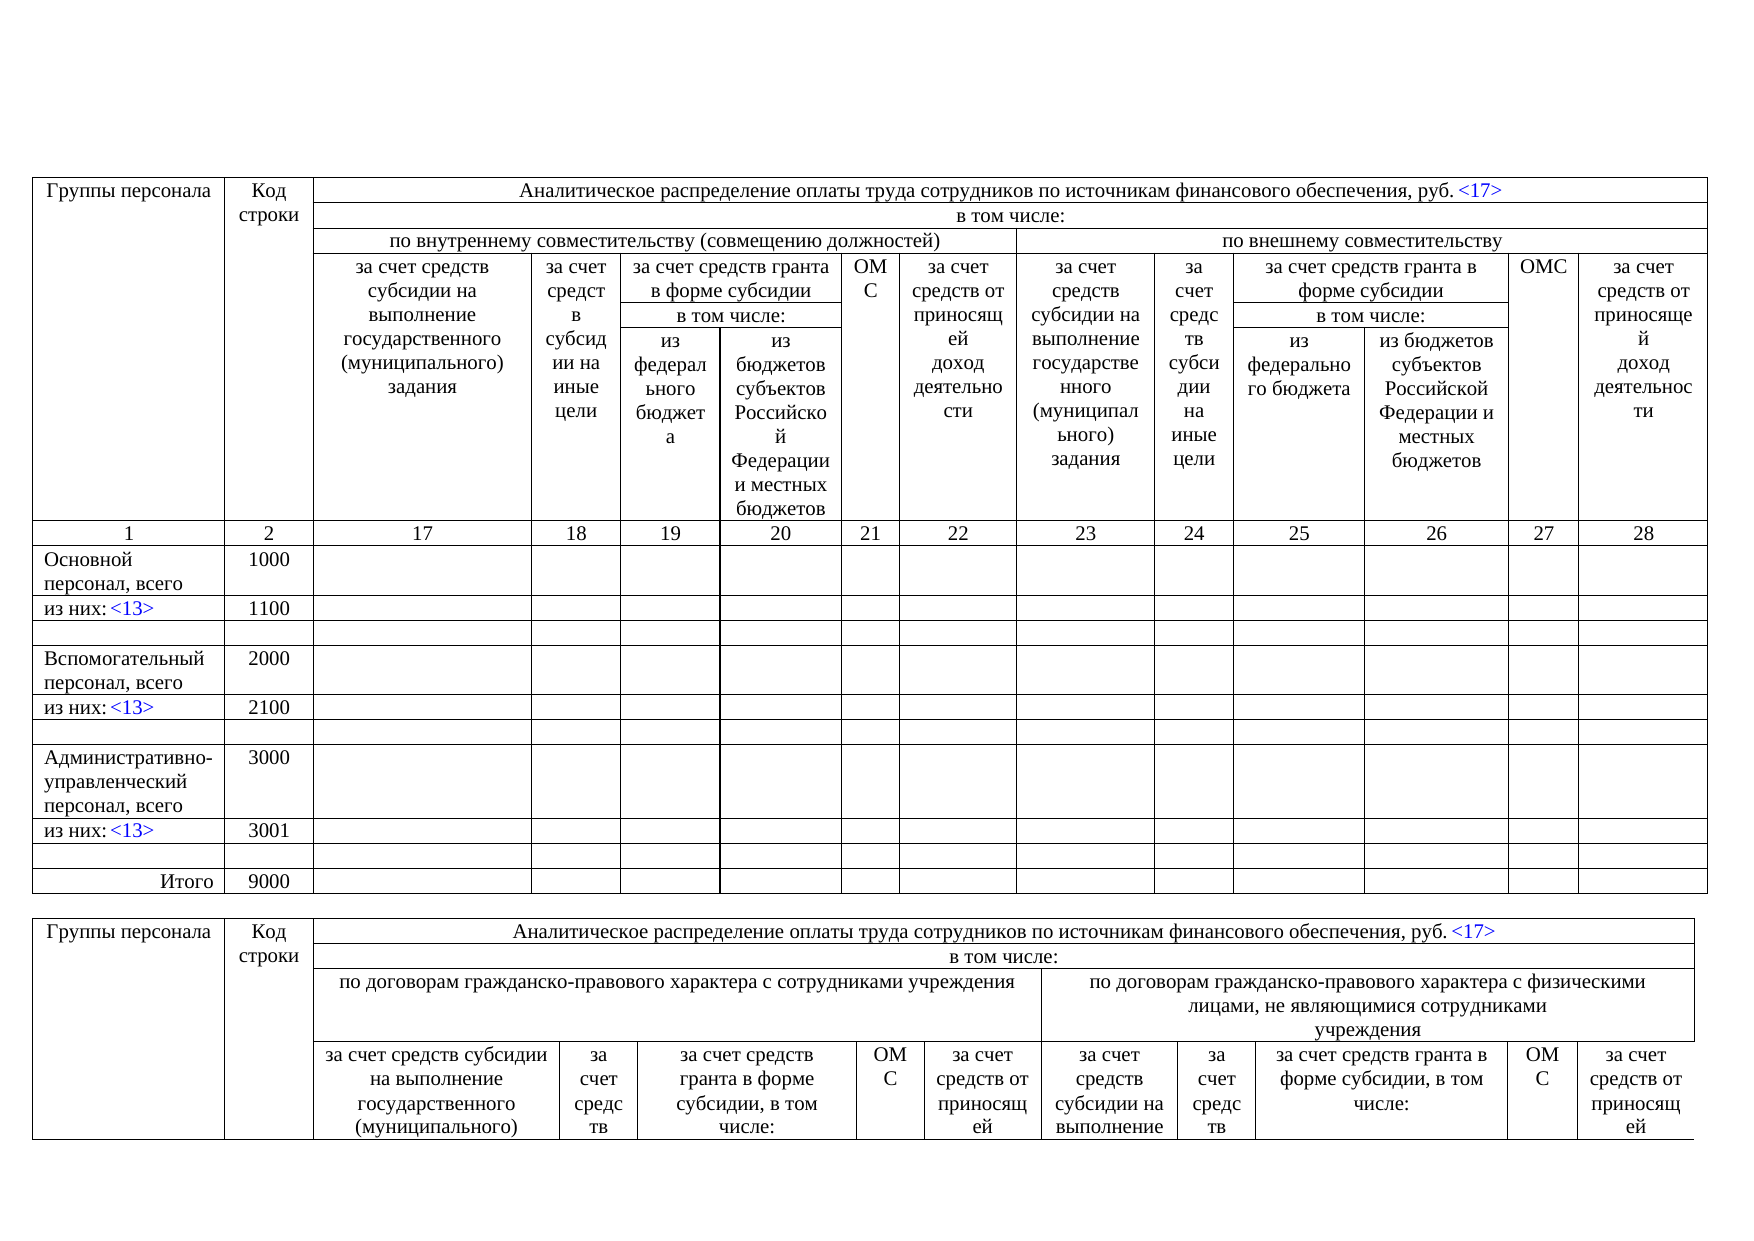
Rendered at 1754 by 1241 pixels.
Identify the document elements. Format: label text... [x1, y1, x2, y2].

table_cell [314, 745, 531, 817]
table_cell [1509, 546, 1578, 594]
table_cell [1017, 621, 1154, 645]
table_cell [314, 720, 531, 744]
table_cell 27 [1509, 521, 1578, 545]
table_cell [1155, 646, 1233, 694]
table_cell Административно-управленческий персонал, всего [33, 745, 224, 817]
table_cell Итого [33, 869, 224, 893]
table_cell в том числе: [314, 944, 1694, 968]
table_cell [314, 695, 531, 719]
table_cell за счет средств гранта в форме субсидии [1234, 254, 1508, 302]
table_cell [314, 869, 531, 893]
table_cell [1234, 596, 1364, 620]
table_cell [1579, 695, 1707, 719]
table_cell [225, 720, 313, 744]
table_cell [721, 695, 841, 719]
table_header Группы персонала [33, 178, 224, 520]
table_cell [1042, 1042, 1177, 1138]
table_cell [900, 844, 1016, 868]
table_cell [1017, 646, 1154, 694]
table_cell [900, 720, 1016, 744]
table_cell 28 [1579, 521, 1707, 545]
table_cell [1579, 819, 1707, 842]
table_cell [1579, 646, 1707, 694]
table_cell по внутреннему совместительству (совмещению должностей) [314, 229, 1016, 252]
table_cell [1365, 546, 1508, 594]
table_cell [900, 745, 1016, 817]
table_cell 1 [33, 521, 224, 545]
table_cell [842, 844, 899, 868]
table_cell Вспомогательный персонал, всего [33, 646, 224, 694]
table_cell [1365, 844, 1508, 868]
table_cell [900, 819, 1016, 842]
table_cell из бюджетов субъектов Российской Федерации и местных бюджетов [1365, 328, 1508, 520]
table_cell 3001 [225, 819, 313, 842]
table_cell 9000 [225, 869, 313, 893]
table_cell Основной персонал, всего [33, 546, 224, 594]
table_header Код строки [225, 919, 313, 1138]
table_cell [225, 844, 313, 868]
table_header Группы персонала [33, 919, 224, 1138]
table_cell за счет средств субсидии на иные цели [532, 254, 620, 520]
table_cell в том числе: [1234, 303, 1508, 327]
table_cell [532, 720, 620, 744]
table_cell [1365, 646, 1508, 694]
table_cell [532, 546, 620, 594]
table_header Аналитическое распределение оплаты труда сотрудников по источникам финансового обеспечения, руб. <17> [314, 178, 1707, 202]
table_cell в том числе: [621, 303, 841, 327]
table_cell [1017, 695, 1154, 719]
table_cell [621, 745, 719, 817]
table_cell 22 [900, 521, 1016, 545]
table_cell [842, 596, 899, 620]
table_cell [314, 1042, 559, 1138]
table_cell [1155, 546, 1233, 594]
table_cell [1234, 546, 1364, 594]
table_cell 2 [225, 521, 313, 545]
table_cell ОМС [857, 1042, 924, 1138]
table_cell [1509, 621, 1578, 645]
table_cell [1365, 621, 1508, 645]
table_cell [1234, 695, 1364, 719]
table_cell 25 [1234, 521, 1364, 545]
table_cell [1234, 720, 1364, 744]
table_cell [1509, 695, 1578, 719]
table_cell из них: <13> [33, 596, 224, 620]
table_cell [1365, 745, 1508, 817]
table_cell [621, 546, 719, 594]
table_cell [900, 646, 1016, 694]
table_cell [900, 869, 1016, 893]
table_cell [1234, 621, 1364, 645]
table_cell [1509, 844, 1578, 868]
table_cell [621, 844, 719, 868]
table_cell [621, 646, 719, 694]
table_cell [721, 720, 841, 744]
table_cell [621, 596, 719, 620]
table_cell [925, 1042, 1041, 1138]
table_cell [621, 695, 719, 719]
table_cell [1155, 621, 1233, 645]
table_cell [1579, 546, 1707, 594]
table_cell [721, 844, 841, 868]
table_cell 24 [1155, 521, 1233, 545]
table_cell [1155, 844, 1233, 868]
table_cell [1178, 1042, 1255, 1138]
table_cell [842, 621, 899, 645]
table_cell [1155, 695, 1233, 719]
table_cell [532, 646, 620, 694]
table_cell [1017, 546, 1154, 594]
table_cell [560, 1042, 637, 1138]
table_cell [1579, 720, 1707, 744]
table_cell [721, 745, 841, 817]
table_cell [1579, 869, 1707, 893]
table_cell 26 [1365, 521, 1508, 545]
table_cell [1365, 596, 1508, 620]
table_cell 1100 [225, 596, 313, 620]
table_cell [900, 596, 1016, 620]
table_cell [842, 869, 899, 893]
table_cell [621, 720, 719, 744]
table_cell [1234, 869, 1364, 893]
table_cell из них: <13> [33, 695, 224, 719]
table_cell [1155, 720, 1233, 744]
table_cell 23 [1017, 521, 1154, 545]
table_cell [1365, 819, 1508, 842]
table_cell [721, 646, 841, 694]
table_cell [1579, 596, 1707, 620]
table_cell [1017, 596, 1154, 620]
table_cell по внешнему совместительству [1017, 229, 1707, 252]
table_cell из них: <13> [33, 819, 224, 842]
table_cell [721, 621, 841, 645]
table_cell [33, 720, 224, 744]
table_cell из федерального бюджета [621, 328, 719, 520]
table_cell [900, 695, 1016, 719]
table_cell [1234, 819, 1364, 842]
table_cell [1509, 869, 1578, 893]
table_cell 17 [314, 521, 531, 545]
table_cell [1509, 819, 1578, 842]
table_cell [1509, 745, 1578, 817]
table_cell [1234, 745, 1364, 817]
table_cell [842, 646, 899, 694]
table_cell 18 [532, 521, 620, 545]
table_cell по договорам гражданско-правового характера с физическими лицами, не являющимися сотрудниками учреждения [1042, 969, 1694, 1041]
table_cell по договорам гражданско-правового характера с сотрудниками учреждения [314, 969, 1041, 1041]
table_header Аналитическое распределение оплаты труда сотрудников по источникам финансового обеспечения, руб. <17> [314, 919, 1694, 943]
table_cell [1234, 646, 1364, 694]
table_cell [1017, 720, 1154, 744]
table_cell [532, 869, 620, 893]
table_cell 19 [621, 521, 719, 545]
table_cell [842, 695, 899, 719]
table_cell за счет средств гранта в форме субсидии, в том числе: [638, 1042, 856, 1138]
table_cell ОМС [1509, 254, 1578, 520]
table_cell [1509, 720, 1578, 744]
table_cell [721, 869, 841, 893]
table_cell [621, 819, 719, 842]
table_cell [1579, 621, 1707, 645]
table_cell [900, 546, 1016, 594]
table_cell [1017, 745, 1154, 817]
table_cell [721, 546, 841, 594]
table_cell [314, 596, 531, 620]
table_cell ОМС [1508, 1042, 1577, 1138]
table_cell за счет средств гранта в форме субсидии [621, 254, 841, 302]
table_cell за счет средств субсидии на выполнение государственного (муниципального) задания [1017, 254, 1154, 520]
table_header Код строки [225, 178, 313, 520]
table_cell [314, 844, 531, 868]
table_cell [1155, 596, 1233, 620]
table_cell 2000 [225, 646, 313, 694]
table_cell [1579, 745, 1707, 817]
table_cell 20 [721, 521, 841, 545]
table_cell [842, 819, 899, 842]
table_cell [1509, 596, 1578, 620]
table_cell [314, 546, 531, 594]
table_cell [621, 869, 719, 893]
table_cell [842, 720, 899, 744]
table_cell [1234, 844, 1364, 868]
table_cell [842, 745, 899, 817]
table_cell [842, 546, 899, 594]
table_cell [1365, 695, 1508, 719]
table_cell [225, 621, 313, 645]
table_cell [314, 646, 531, 694]
table_cell [1365, 869, 1508, 893]
table_cell [1017, 844, 1154, 868]
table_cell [1578, 1042, 1694, 1138]
table_cell [1155, 819, 1233, 842]
table_cell [1579, 844, 1707, 868]
table_cell 21 [842, 521, 899, 545]
table_cell [532, 695, 620, 719]
table_cell [721, 819, 841, 842]
table_cell в том числе: [314, 203, 1707, 227]
table_cell за счет средств субсидии на иные цели [1155, 254, 1233, 520]
table_cell [1365, 720, 1508, 744]
table_cell [532, 819, 620, 842]
table_cell из федерального бюджета [1234, 328, 1364, 520]
table_cell [532, 745, 620, 817]
table_cell [532, 621, 620, 645]
table_cell за счет средств субсидии на выполнение государственного (муниципального) задания [314, 254, 531, 520]
table_cell за счет средств от приносящей доход деятельности [1579, 254, 1707, 520]
table_cell ОМС [842, 254, 899, 520]
table_cell [314, 819, 531, 842]
table_cell [33, 844, 224, 868]
table_cell [721, 596, 841, 620]
table_cell [1155, 869, 1233, 893]
table_cell 3000 [225, 745, 313, 817]
table_cell 1000 [225, 546, 313, 594]
table_cell [33, 621, 224, 645]
table_cell [1017, 819, 1154, 842]
table_cell [1017, 869, 1154, 893]
table_cell [532, 844, 620, 868]
table_cell [621, 621, 719, 645]
table_cell [314, 621, 531, 645]
table_cell 2100 [225, 695, 313, 719]
table_cell [532, 596, 620, 620]
table_cell [1509, 646, 1578, 694]
table_cell [1155, 745, 1233, 817]
table_cell за счет средств от приносящей доход деятельности [900, 254, 1016, 520]
table_cell из бюджетов субъектов Российской Федерации и местных бюджетов [721, 328, 841, 520]
table_cell [900, 621, 1016, 645]
table_cell за счет средств гранта в форме субсидии, в том числе: [1256, 1042, 1507, 1138]
